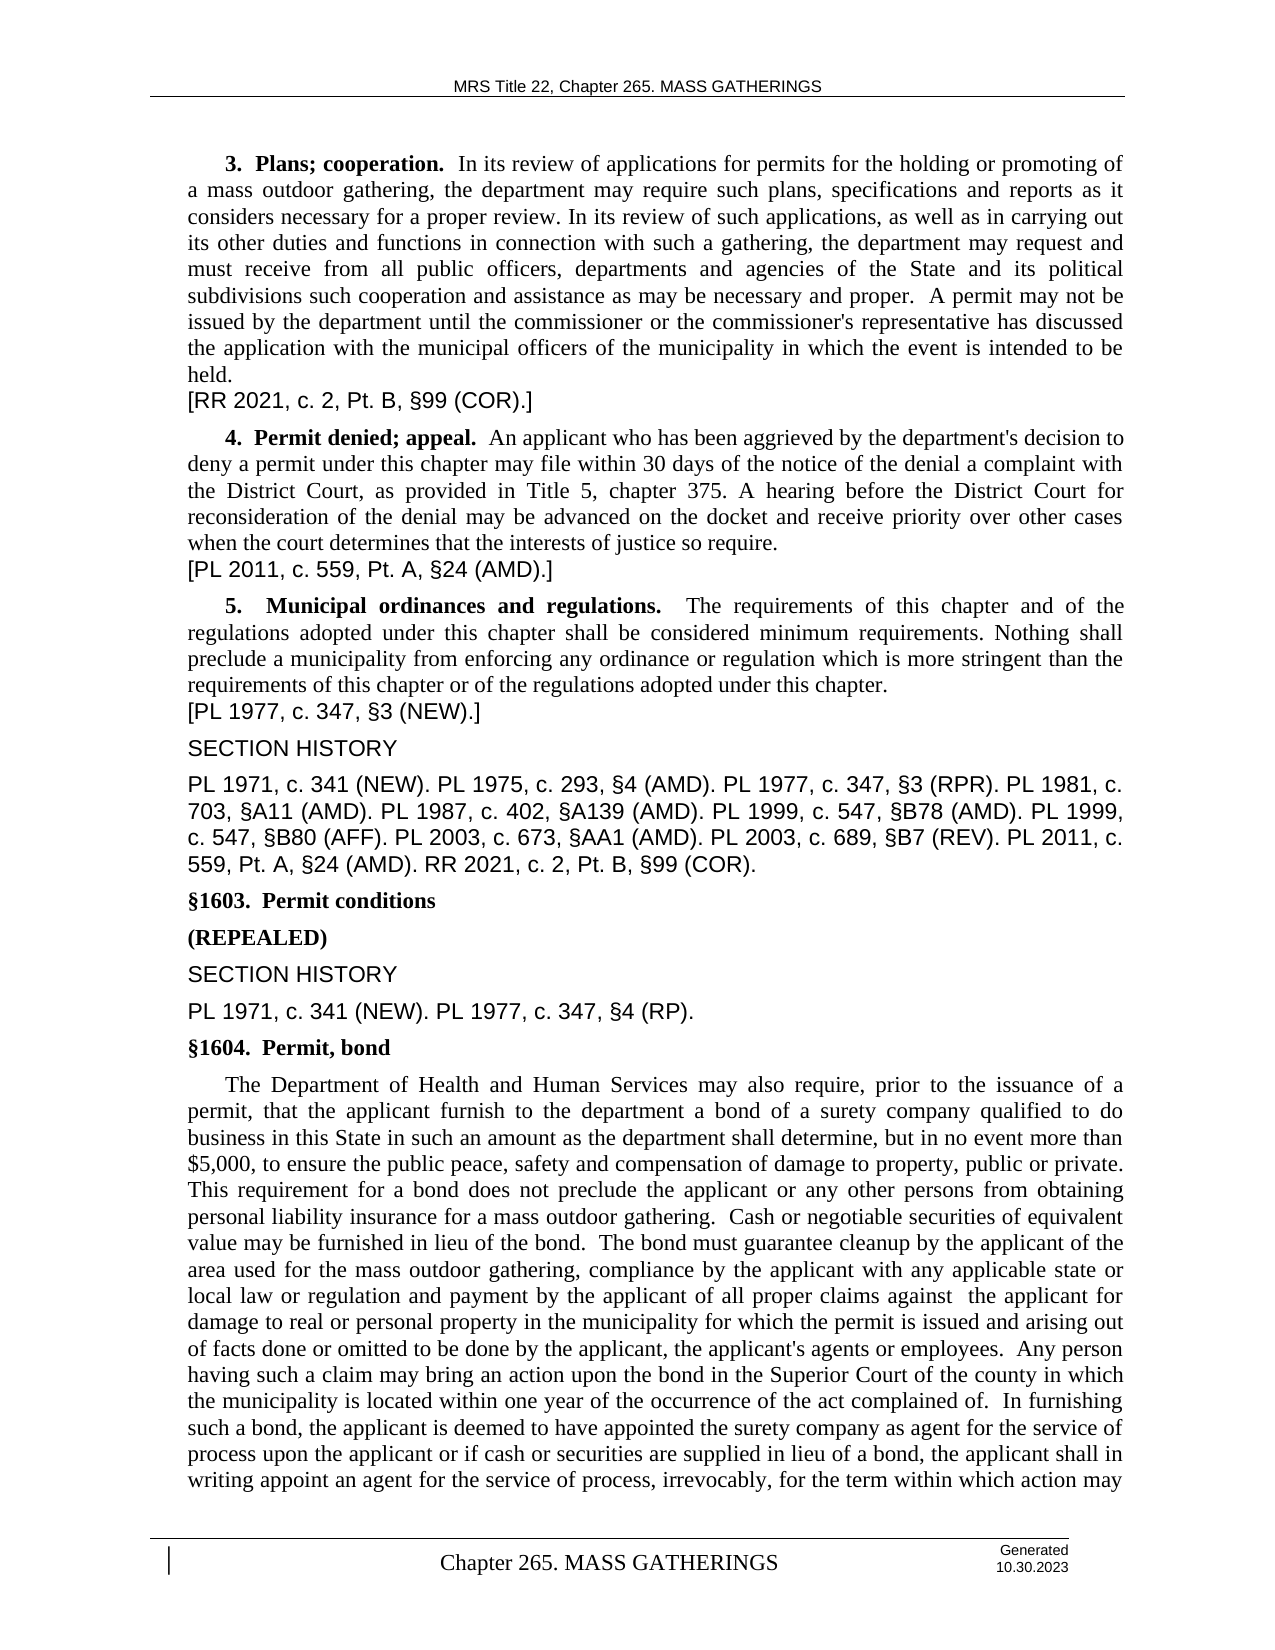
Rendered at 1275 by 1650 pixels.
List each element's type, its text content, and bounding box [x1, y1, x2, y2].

text 3. Plans; cooperation. In its review of applications for permits for the holding or promoting of a mass outdoor gathering, the department may require such plans, specifications and reports as it considers necessary for a proper review. In its review of such applications, as well as in carrying out its other duties and functions in connection with such a gathering, the department may request and must receive from all public officers, departments and agencies of the State and its political subdivisions such cooperation and assistance as may be necessary and proper. A permit may not be issued by the department until the commissioner or the commissioner's representative has discussed the application with the municipal officers of the municipality in which the event is intended to be held. [187, 150, 1125, 387]
text 5. Municipal ordinances and regulations. The requirements of this chapter and of the regulations adopted under this chapter shall be considered minimum requirements. Nothing shall preclude a municipality from enforcing any ordinance or regulation which is more stringent than the requirements of this chapter or of the regulations adopted under this chapter. [187, 592, 1125, 698]
text [PL 1977, c. 347, §3 (NEW).] [187, 698, 1125, 724]
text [187, 1071, 1125, 1493]
text PL 1971, c. 341 (NEW). PL 1977, c. 347, §4 (RP). [187, 998, 1125, 1024]
text (REPEALED) [187, 924, 1125, 950]
text §1604. Permit, bond [187, 1034, 1125, 1061]
text [PL 2011, c. 559, Pt. A, §24 (AMD).] [187, 556, 1125, 582]
text PL 1971, c. 341 (NEW). PL 1975, c. 293, §4 (AMD). PL 1977, c. 347, §3 (RPR). PL 1981, c. 703, §A11 (AMD). PL 1987, c. 402, §A139 (AMD). PL 1999, c. 547, §B78 (AMD). PL 1999, c. 547, §B80 (AFF). PL 2003, c. 673, §AA1 (AMD). PL 2003, c. 689, §B7 (REV). PL 2011, c. 559, Pt. A, §24 (AMD). RR 2021, c. 2, Pt. B, §99 (COR). [187, 771, 1125, 877]
text SECTION HISTORY [187, 735, 1125, 761]
text [RR 2021, c. 2, Pt. B, §99 (COR).] [187, 387, 1125, 413]
text §1603. Permit conditions [187, 887, 1125, 914]
text SECTION HISTORY [187, 961, 1125, 987]
text 4. Permit denied; appeal. An applicant who has been aggrieved by the department's decision to deny a permit under this chapter may file within 30 days of the notice of the denial a complaint with the District Court, as provided in Title 5, chapter 375. A hearing before the District Court for reconsideration of the denial may be advanced on the docket and receive priority over other cases when the court determines that the interests of justice so require. [187, 424, 1125, 556]
